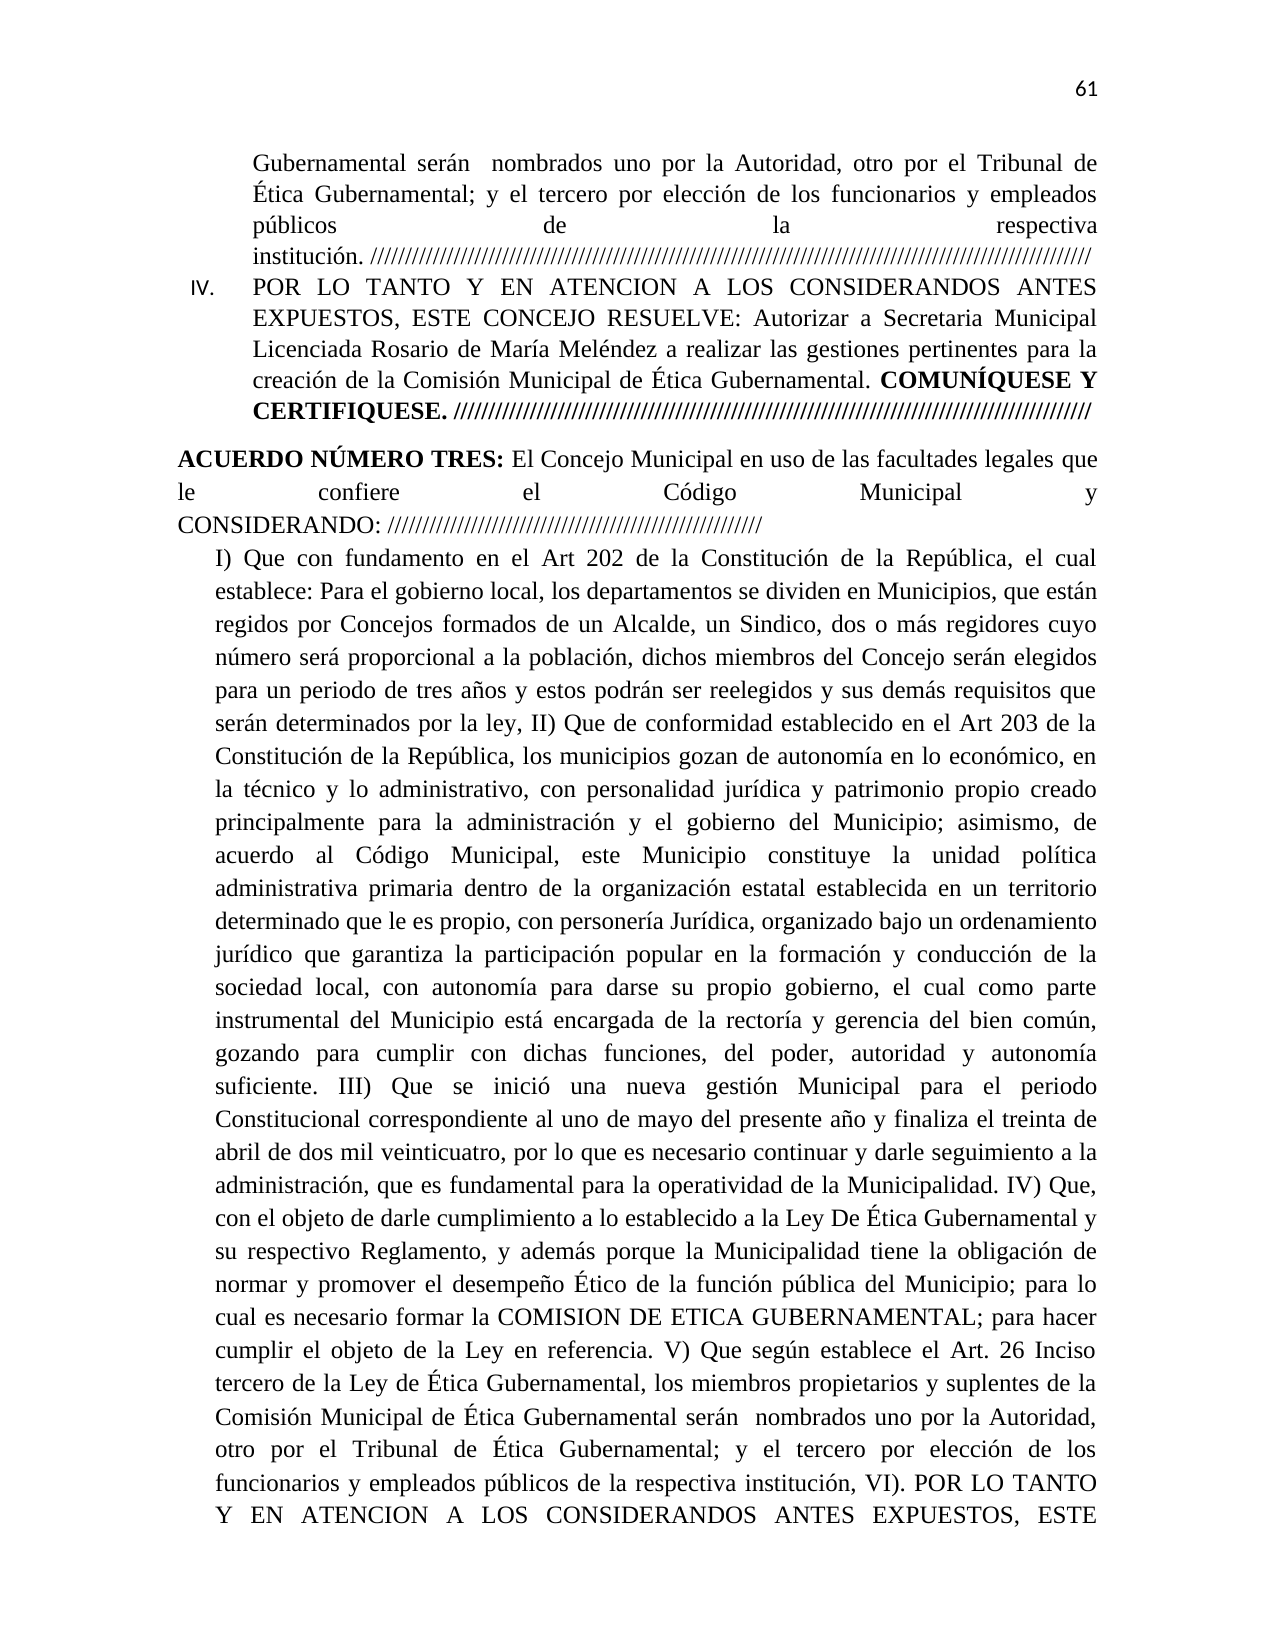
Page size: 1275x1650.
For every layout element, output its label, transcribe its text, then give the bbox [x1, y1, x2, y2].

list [215, 148, 1098, 269]
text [215, 543, 1098, 1529]
text ACUERDO NÚMERO TRES: El Concejo Municipal en uso de las facultades legales que le confiere el Código Municipal y CONSIDERANDO: ////////////////////////////////////////////////////// [177, 444, 1098, 539]
list POR LO TANTO Y EN ATENCION A LOS CONSIDERANDOS ANTES EXPUESTOS, ESTE CONCEJO RESUELVE: Autorizar a Secretaria Municipal Licenciada Rosario de María Meléndez a realizar las gestiones pertinentes para la creación de la Comisión Municipal de Ética Gubernamental. COMUNÍQUESE Y CERTIFIQUESE. //////////////////////////////////////////////////////////////////////////////////////////// [215, 272, 1098, 425]
